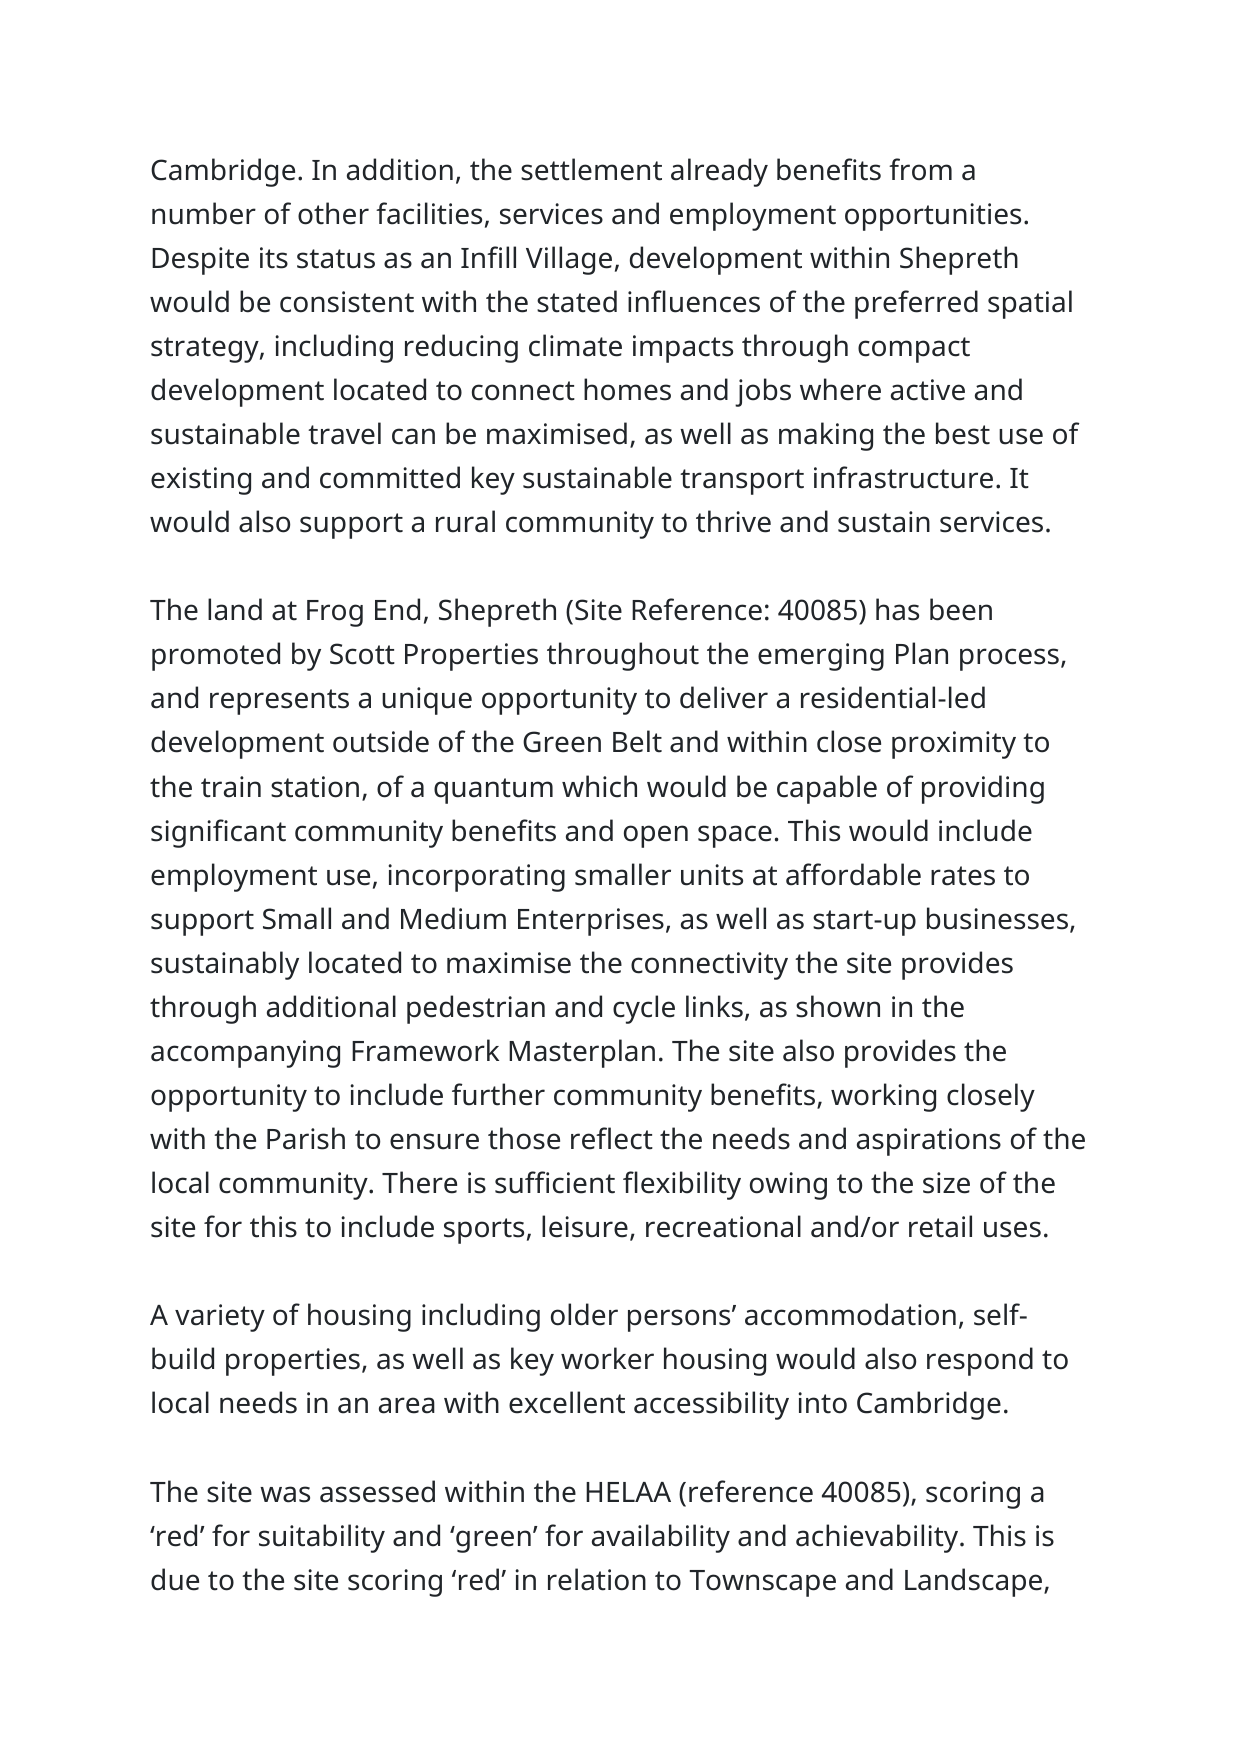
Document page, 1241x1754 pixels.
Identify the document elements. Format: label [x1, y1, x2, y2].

text [150, 150, 1090, 1598]
